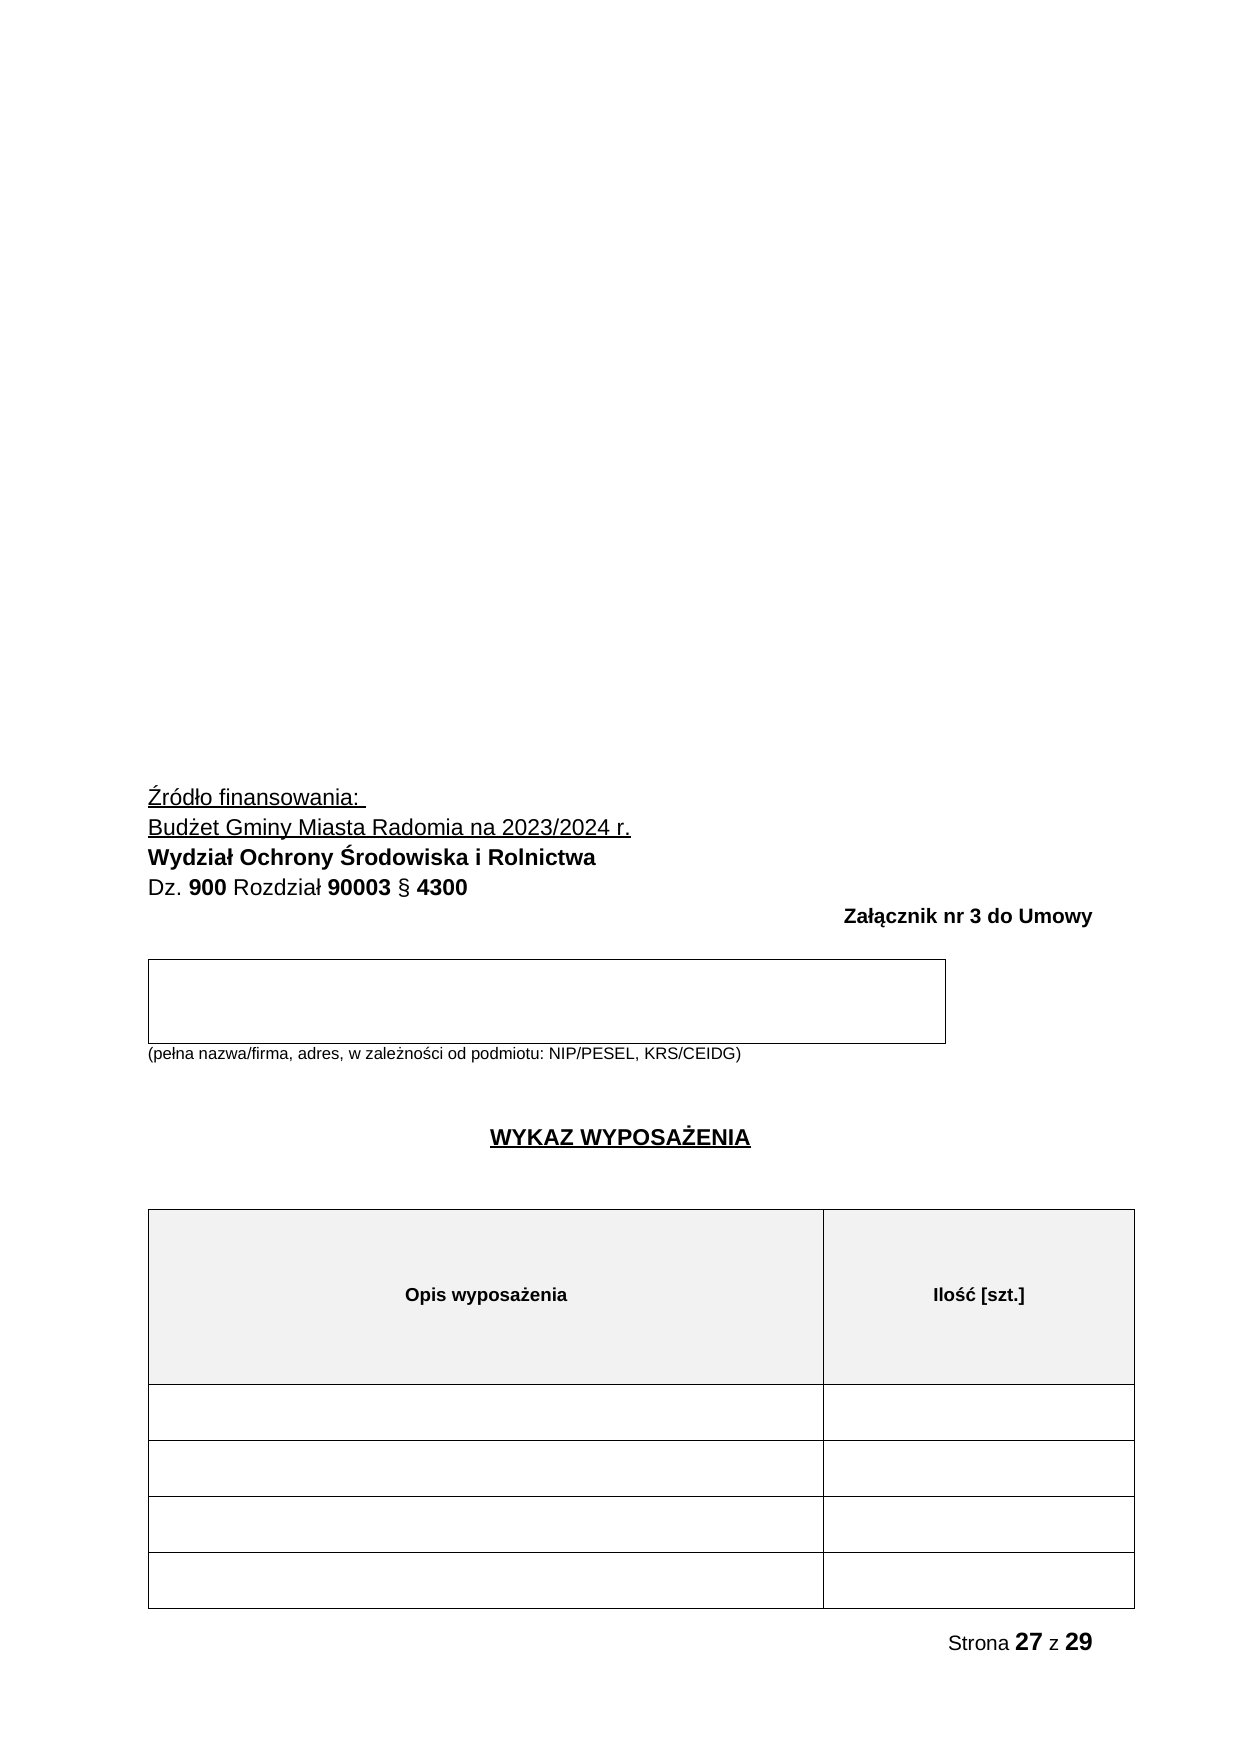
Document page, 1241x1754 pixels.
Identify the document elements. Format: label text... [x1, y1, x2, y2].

table_header Opis wyposażenia [149, 1210, 823, 1384]
text Źródło finansowania: [148, 783, 1092, 810]
text Budżet Gminy Miasta Radomia na 2023/2024 r. [148, 814, 1092, 840]
table_cell [824, 1385, 1134, 1440]
table_header Ilość [szt.] [824, 1210, 1134, 1384]
text (pełna nazwa/firma, adres, w zależności od podmiotu: NIP/PESEL, KRS/CEIDG) [148, 1044, 1092, 1063]
table_cell [824, 1553, 1134, 1608]
table_cell [149, 1385, 823, 1440]
text WYKAZ WYPOSAŻENIA [148, 1123, 1092, 1150]
text Załącznik nr 3 do Umowy [148, 904, 1092, 928]
table_cell [149, 1497, 823, 1552]
table_cell [149, 1441, 823, 1496]
text Wydział Ochrony Środowiska i Rolnictwa [148, 844, 1092, 870]
table_cell [824, 1497, 1134, 1552]
table_cell [149, 1553, 823, 1608]
table_header [149, 960, 945, 1043]
text Dz. 900 Rozdział 90003 § 4300 [148, 874, 1092, 900]
table_cell [824, 1441, 1134, 1496]
